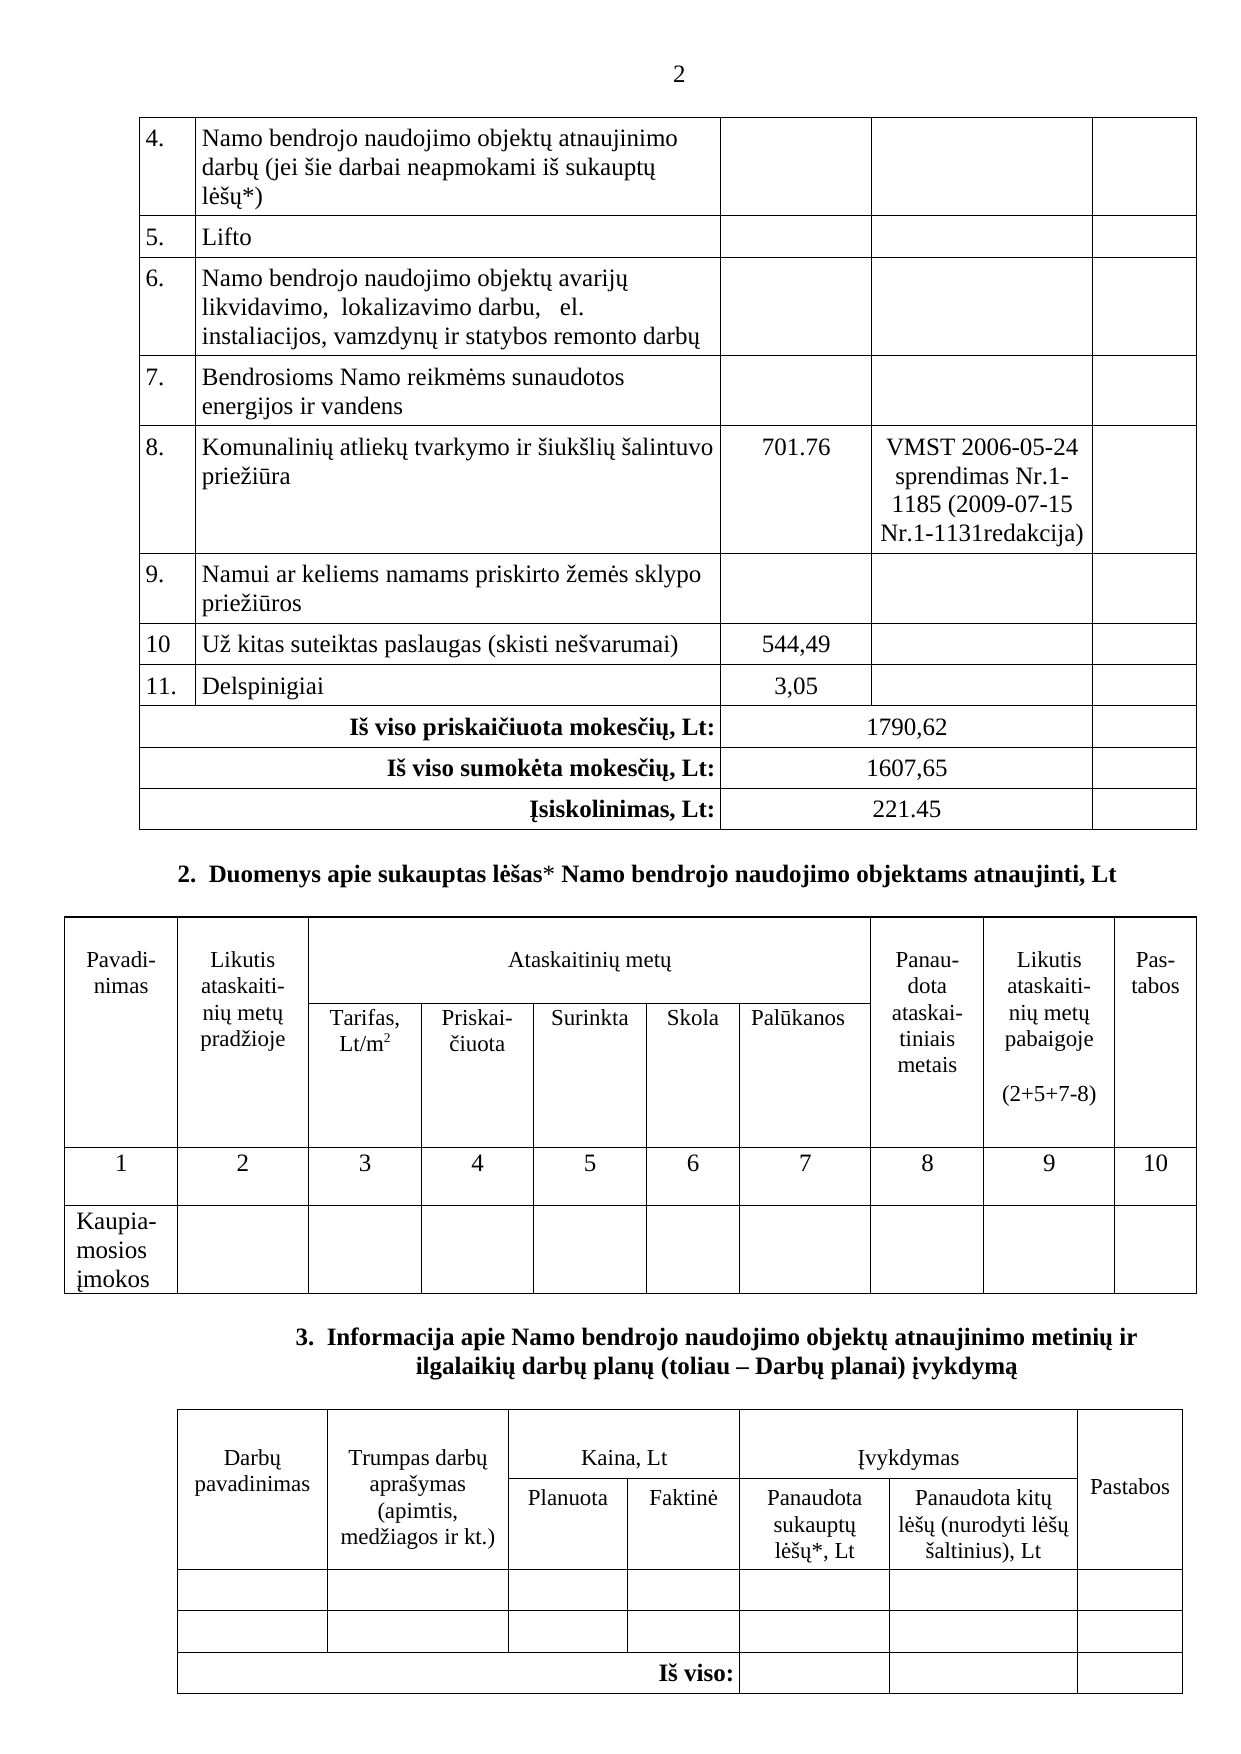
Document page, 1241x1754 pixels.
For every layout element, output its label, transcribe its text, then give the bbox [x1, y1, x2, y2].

table_cell Panaudota sukauptų lėšų*, Lt [740, 1479, 889, 1569]
table_cell [984, 1206, 1114, 1292]
table_cell 5 [534, 1148, 646, 1205]
subtitle 3. Informacija apie Namo bendrojo naudojimo objektų atnaujinimo metinių ir ilgalaikių darbų planų (toliau – Darbų planai) įvykdymą [252, 1322, 1181, 1380]
table_cell [534, 1206, 646, 1292]
table_header Darbų pavadinimas [178, 1410, 327, 1569]
table_cell [1093, 258, 1196, 355]
table_cell Kaupia-mosios įmokos [65, 1206, 177, 1292]
table_cell 8 [871, 1148, 983, 1205]
table_cell Iš viso: [178, 1653, 739, 1693]
table_cell 1790,62 [721, 706, 1092, 747]
table_cell [890, 1653, 1077, 1693]
table_cell [1093, 624, 1196, 664]
table_cell Priskai-čiuota [422, 1004, 533, 1147]
table_cell 5. [140, 216, 195, 257]
table_cell Planuota [509, 1479, 627, 1569]
table_cell Delspinigiai [196, 665, 720, 705]
table_cell [740, 1206, 870, 1292]
table_cell 2 [178, 1148, 308, 1205]
table_cell Palūkanos [740, 1004, 870, 1147]
table_cell [509, 1611, 627, 1652]
table_cell [1078, 1611, 1182, 1652]
table_cell Iš viso priskaičiuota mokesčių, Lt: [140, 706, 720, 747]
table_cell 701.76 [721, 426, 871, 553]
table_cell [890, 1611, 1077, 1652]
table_cell [721, 554, 871, 623]
table_cell 10 [140, 624, 195, 664]
table_cell [872, 624, 1092, 664]
table_cell [1078, 1653, 1182, 1693]
table_header Likutis ataskaiti-nių metų pradžioje [178, 918, 308, 1147]
table_cell 7 [740, 1148, 870, 1205]
table_cell VMST 2006-05-24 sprendimas Nr.1-1185 (2009-07-15 Nr.1-1131redakcija) [872, 426, 1092, 553]
table_header Įvykdymas [740, 1410, 1077, 1478]
table_cell [872, 665, 1092, 705]
table_cell [1093, 356, 1196, 425]
table_header Panau-dota ataskai-tiniais metais [871, 918, 983, 1147]
table_cell 9 [984, 1148, 1114, 1205]
table_cell Įsiskolinimas, Lt: [140, 789, 720, 829]
table_header Kaina, Lt [509, 1410, 739, 1478]
table_cell [721, 216, 871, 257]
subtitle 2. Duomenys apie sukauptas lėšas* Namo bendrojo naudojimo objektams atnaujinti, Lt [177, 859, 1181, 888]
table_cell [890, 1570, 1077, 1610]
table_cell [1093, 748, 1196, 788]
table_cell [328, 1570, 508, 1610]
table_cell 4 [422, 1148, 533, 1205]
table_cell [872, 118, 1092, 215]
table_cell Bendrosioms Namo reikmėms sunaudotos energijos ir vandens [196, 356, 720, 425]
table_header Likutis ataskaiti- nių metų pabaigoje (2+5+7-8) [984, 918, 1114, 1147]
table_cell [1093, 789, 1196, 829]
table_cell [309, 1206, 421, 1292]
table_cell Tarifas, Lt/m2 [309, 1004, 421, 1147]
table_cell 8. [140, 426, 195, 553]
table_cell [1093, 554, 1196, 623]
table_cell Iš viso sumokėta mokesčių, Lt: [140, 748, 720, 788]
table_header Pavadi- nimas [65, 918, 177, 1147]
table_cell Faktinė [628, 1479, 739, 1569]
table_cell 1607,65 [721, 748, 1092, 788]
table_cell [872, 216, 1092, 257]
table_cell Už kitas suteiktas paslaugas (skisti nešvarumai) [196, 624, 720, 664]
table_cell [1093, 426, 1196, 553]
table_cell [871, 1206, 983, 1292]
table_cell Namo bendrojo naudojimo objektų avarijų likvidavimo, lokalizavimo darbu, el. instaliacijos, vamzdynų ir statybos remonto darbų [196, 258, 720, 355]
table_cell 1 [65, 1148, 177, 1205]
table_cell [647, 1206, 739, 1292]
table_cell 6 [647, 1148, 739, 1205]
table_cell [422, 1206, 533, 1292]
table_cell [740, 1611, 889, 1652]
table_cell [178, 1570, 327, 1610]
table_cell Namui ar keliems namams priskirto žemės sklypo priežiūros [196, 554, 720, 623]
table_cell [1093, 665, 1196, 705]
table_cell [509, 1570, 627, 1610]
table_cell [721, 118, 871, 215]
table_cell 6. [140, 258, 195, 355]
table_cell 9. [140, 554, 195, 623]
table_cell 11. [140, 665, 195, 705]
table_cell [1093, 706, 1196, 747]
table_cell [1078, 1570, 1182, 1610]
table_cell [178, 1611, 327, 1652]
table_cell [872, 258, 1092, 355]
table_cell Komunalinių atliekų tvarkymo ir šiukšlių šalintuvo priežiūra [196, 426, 720, 553]
table_cell [1093, 216, 1196, 257]
table_header Pastabos [1078, 1410, 1182, 1569]
table_cell 3,05 [721, 665, 871, 705]
table_cell [740, 1570, 889, 1610]
table_cell [328, 1611, 508, 1652]
table_cell [628, 1570, 739, 1610]
table_cell Namo bendrojo naudojimo objektų atnaujinimo darbų (jei šie darbai neapmokami iš sukauptų lėšų*) [196, 118, 720, 215]
table_cell [1093, 118, 1196, 215]
table_cell [872, 554, 1092, 623]
table_cell 4. [140, 118, 195, 215]
table_cell Surinkta [534, 1004, 646, 1147]
table_cell Skola [647, 1004, 739, 1147]
table_cell [740, 1653, 889, 1693]
table_cell Lifto [196, 216, 720, 257]
table_header Trumpas darbų aprašymas (apimtis, medžiagos ir kt.) [328, 1410, 508, 1569]
table_cell [178, 1206, 308, 1292]
table_cell 10 [1115, 1148, 1196, 1205]
table_cell [628, 1611, 739, 1652]
table_cell [872, 356, 1092, 425]
table_cell 3 [309, 1148, 421, 1205]
table_cell 221.45 [721, 789, 1092, 829]
table_cell Panaudota kitų lėšų (nurodyti lėšų šaltinius), Lt [890, 1479, 1077, 1569]
table_cell [1115, 1206, 1196, 1292]
table_cell [721, 258, 871, 355]
table_header Pas- tabos [1115, 918, 1196, 1147]
table_cell 7. [140, 356, 195, 425]
table_cell [721, 356, 871, 425]
table_header Ataskaitinių metų [309, 918, 870, 1003]
table_cell 544,49 [721, 624, 871, 664]
